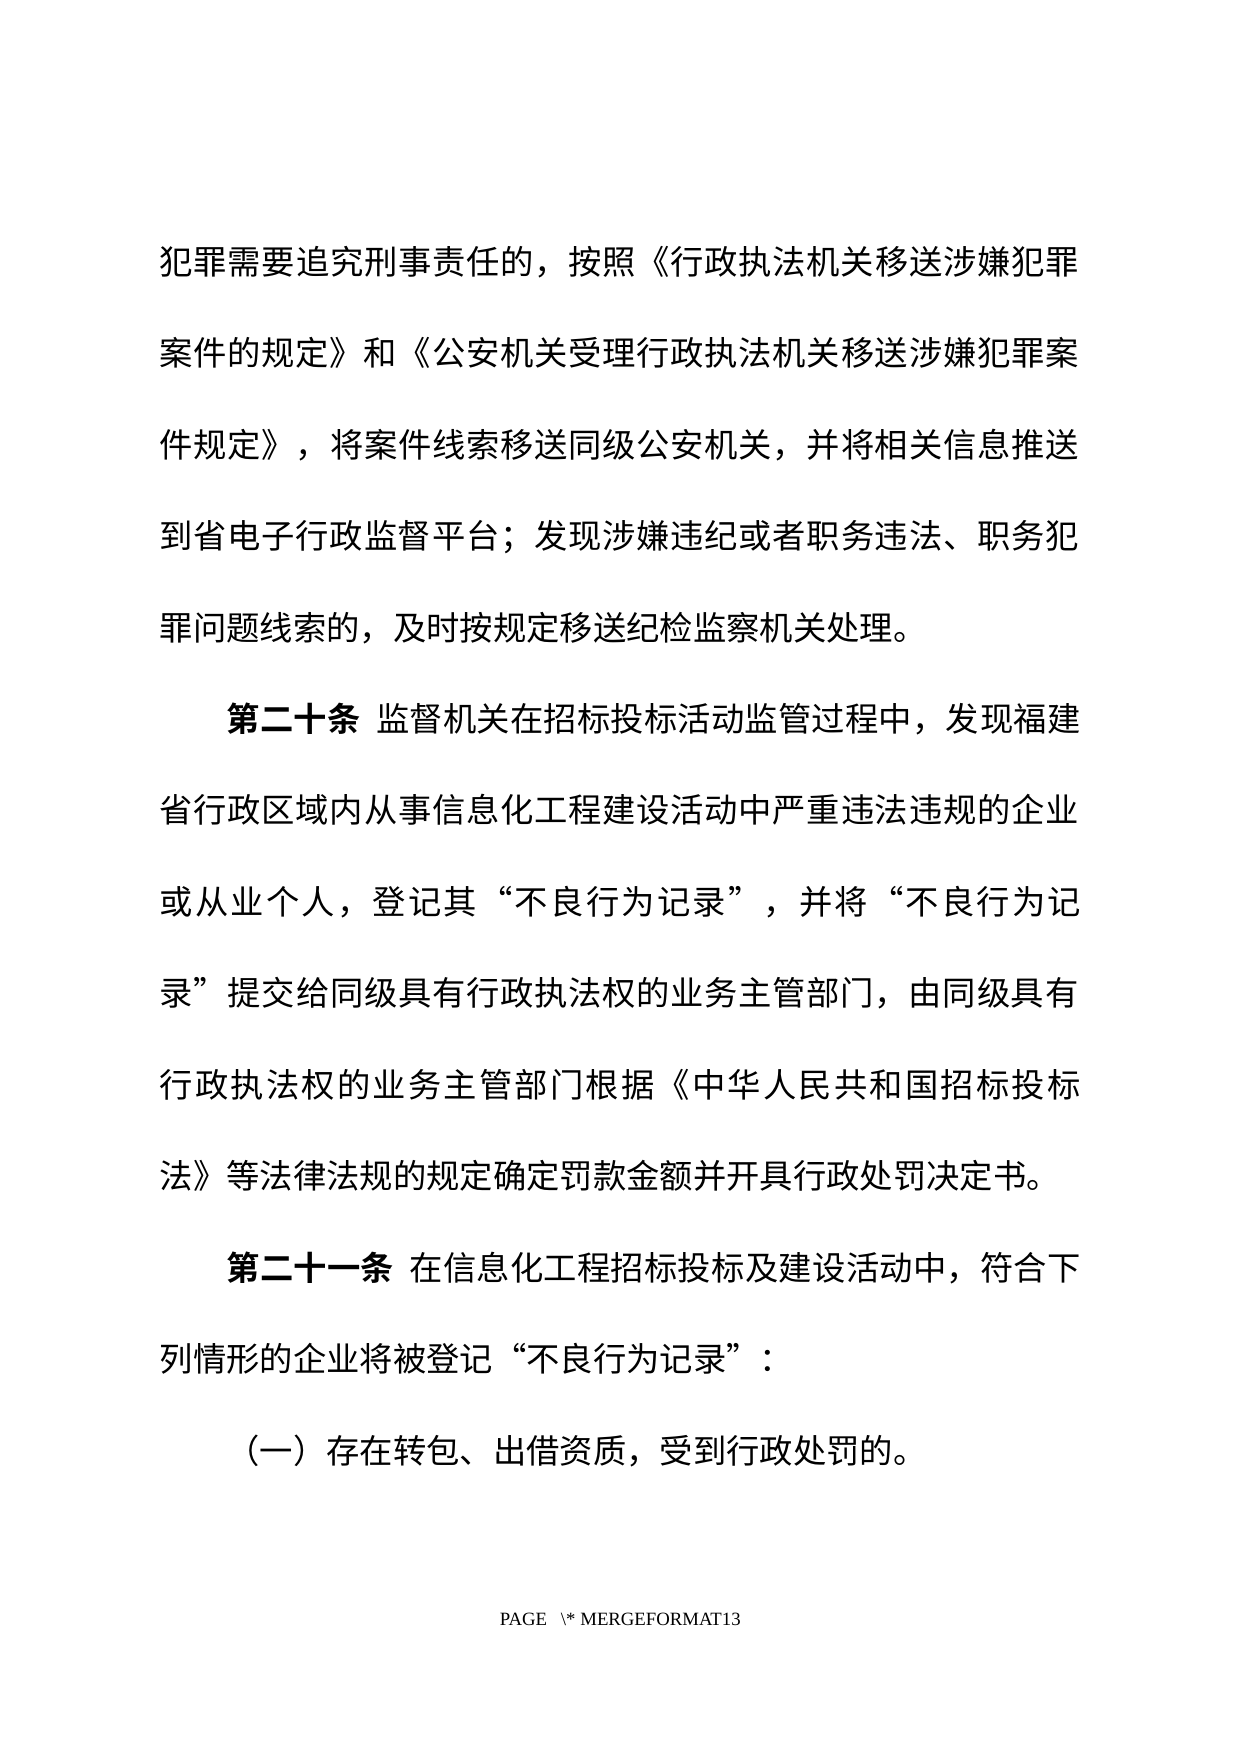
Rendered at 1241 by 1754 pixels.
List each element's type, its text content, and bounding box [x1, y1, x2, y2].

text （一）存在转包、出借资质，受到行政处罚的。 [159, 1403, 1081, 1494]
text 第二十一条 在信息化工程招标投标及建设活动中，符合下列情形的企业将被登记“不良行为记录”： [159, 1220, 1081, 1403]
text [159, 214, 1081, 671]
text 第二十条 监督机关在招标投标活动监管过程中，发现福建省行政区域内从事信息化工程建设活动中严重违法违规的企业或从业个人，登记其“不良行为记录”，并将“不良行为记录”提交给同级具有行政执法权的业务主管部门，由同级具有行政执法权的业务主管部门根据《中华人民共和国招标投标法》等法律法规的规定确定罚款金额并开具行政处罚决定书。 [159, 671, 1081, 1220]
